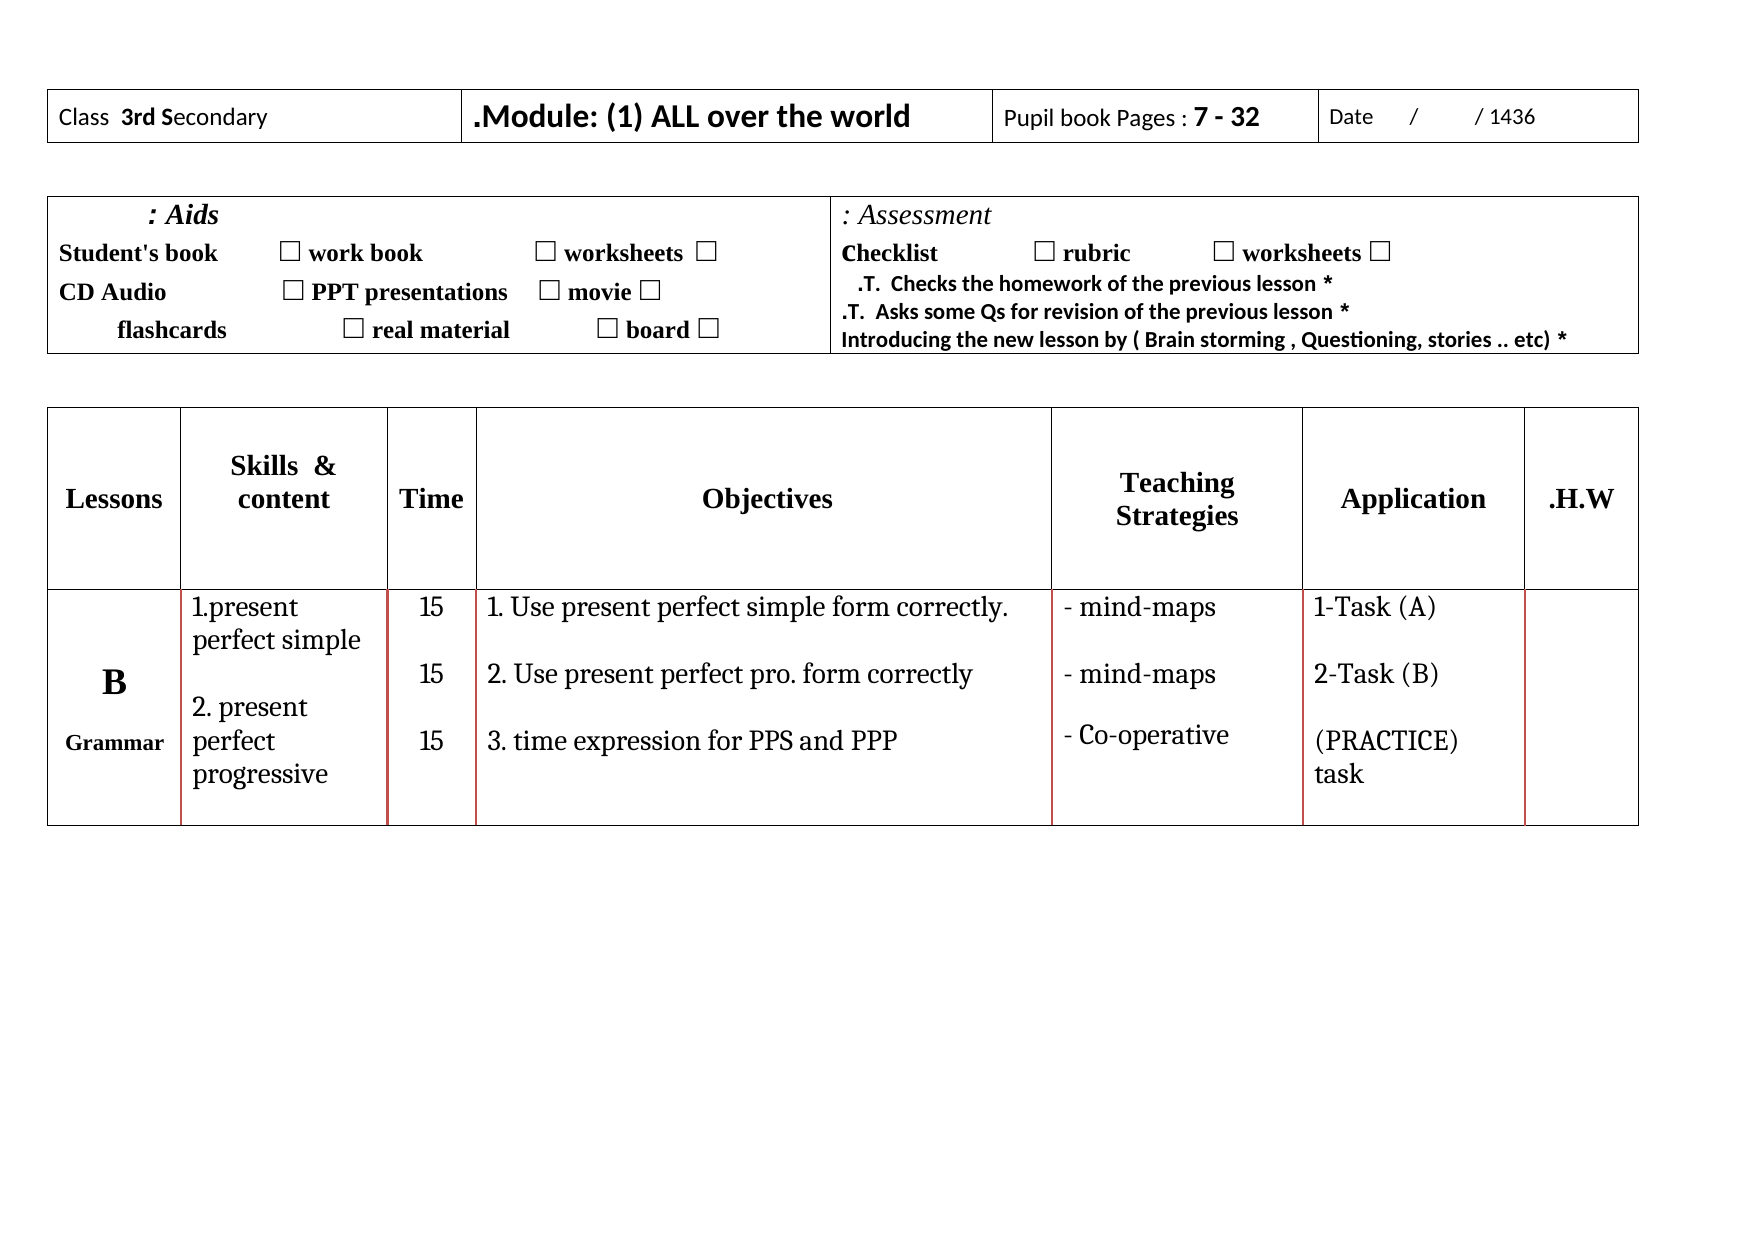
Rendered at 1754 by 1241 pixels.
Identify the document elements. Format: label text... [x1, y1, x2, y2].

table_cell [1526, 590, 1638, 824]
table_header Teaching Strategies [1052, 408, 1302, 589]
table_header Objectives [477, 408, 1051, 589]
table_cell 1.present perfect simple 2. present perfect progressive [182, 590, 386, 824]
table_cell B Grammar [48, 590, 180, 824]
table_header H.W. [1525, 408, 1638, 589]
table_header Class 3rd Secondary [48, 90, 461, 142]
table_cell 1. Use present perfect simple form correctly. 2. Use present perfect pro. form correctly 3. time expression for PPS and PPP [477, 590, 1051, 824]
table_header Application [1303, 408, 1524, 589]
table_header Pupil book Pages : 7 - 32 [993, 90, 1318, 142]
table_header Module: (1) ALL over the world. [462, 90, 992, 142]
table_cell 15 15 15 [389, 590, 475, 824]
table_cell 1-Task (A) 2-Task (B) (PRACTICE) task [1304, 590, 1524, 824]
table_header Date / / 1436 [1319, 90, 1638, 142]
table_header Skills & content [181, 408, 387, 589]
table_header Aids : □ Student's book □ work book □ worksheets □ CD Audio □ PPT presentations □ movie □ flashcards □ real material □ board [48, 197, 830, 353]
table_header Time [388, 408, 476, 589]
table_header Lessons [48, 408, 180, 589]
table_cell - mind-maps - mind-maps - Co-operative [1053, 590, 1302, 824]
table_header Assessment : □ checklist □ rubric □ worksheets * T. Checks the homework of the previous lesson. * T. Asks some Qs for revision of the previous lesson. * Introducing the new lesson by ( Brain storming , Questioning, stories .. etc) [831, 197, 1638, 353]
